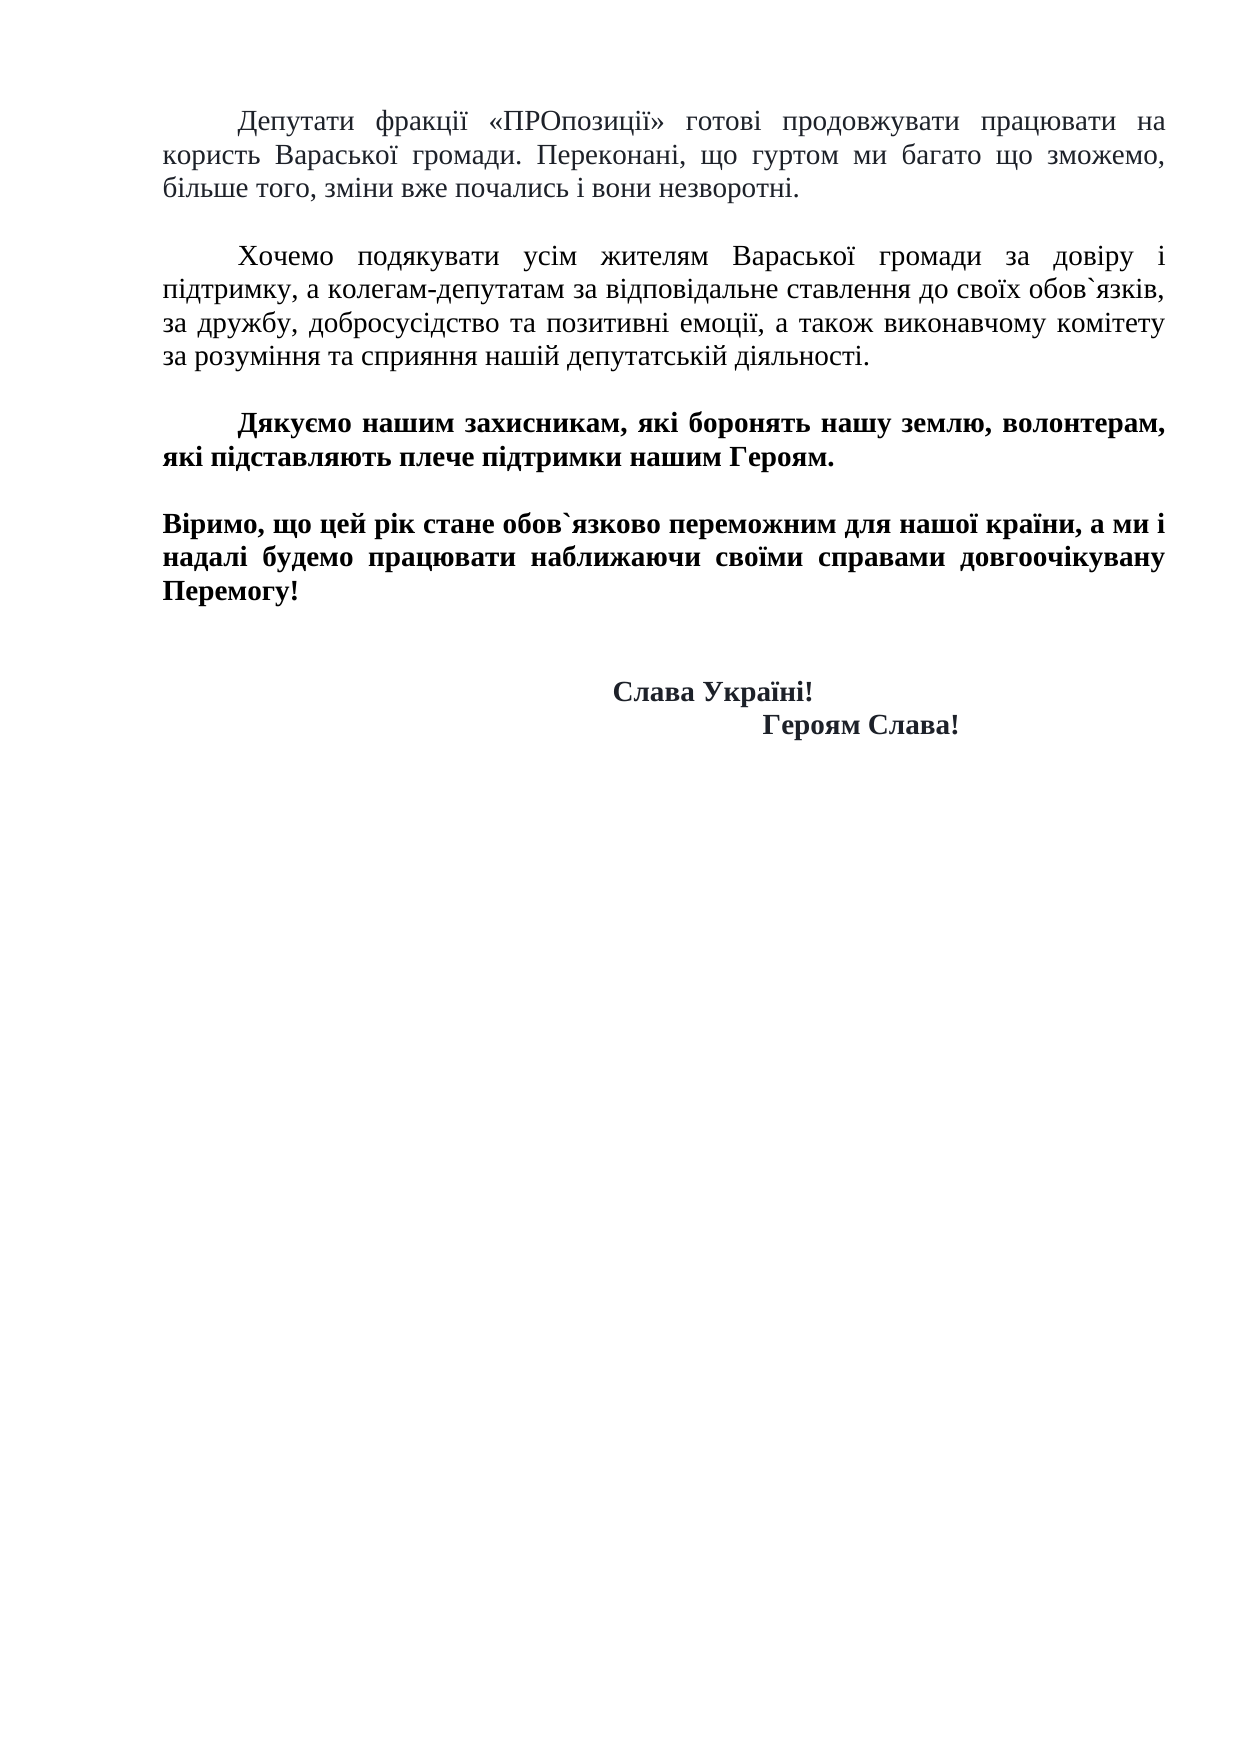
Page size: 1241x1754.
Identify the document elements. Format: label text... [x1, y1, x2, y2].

text Слава Україні! [537, 674, 1166, 707]
text Віримо, що цей рік стане обов`язково переможним для нашої країни, а ми і надалі будемо працювати наближаючи своїми справами довгоочікувану Перемогу! [162, 506, 1166, 607]
text Депутати фракції «ПРОпозиції» готові продовжувати працювати на користь Вараської громади. Переконані, що гуртом ми багато що зможемо, більше того, зміни вже почались і вони незворотні. [162, 103, 1166, 204]
text Хочемо подякувати усім жителям Вараської громади за довіру і підтримку, а колегам-депутатам за відповідальне ставлення до своїх обов`язків, за дружбу, добросусідство та позитивні емоції, а також виконавчому комітету за розуміння та сприяння нашій депутатській діяльності. [162, 238, 1166, 372]
text Героям Слава! [687, 707, 1166, 741]
text Дякуємо нашим захисникам, які боронять нашу землю, волонтерам, які підставляють плече підтримки нашим Героям. [162, 405, 1166, 472]
